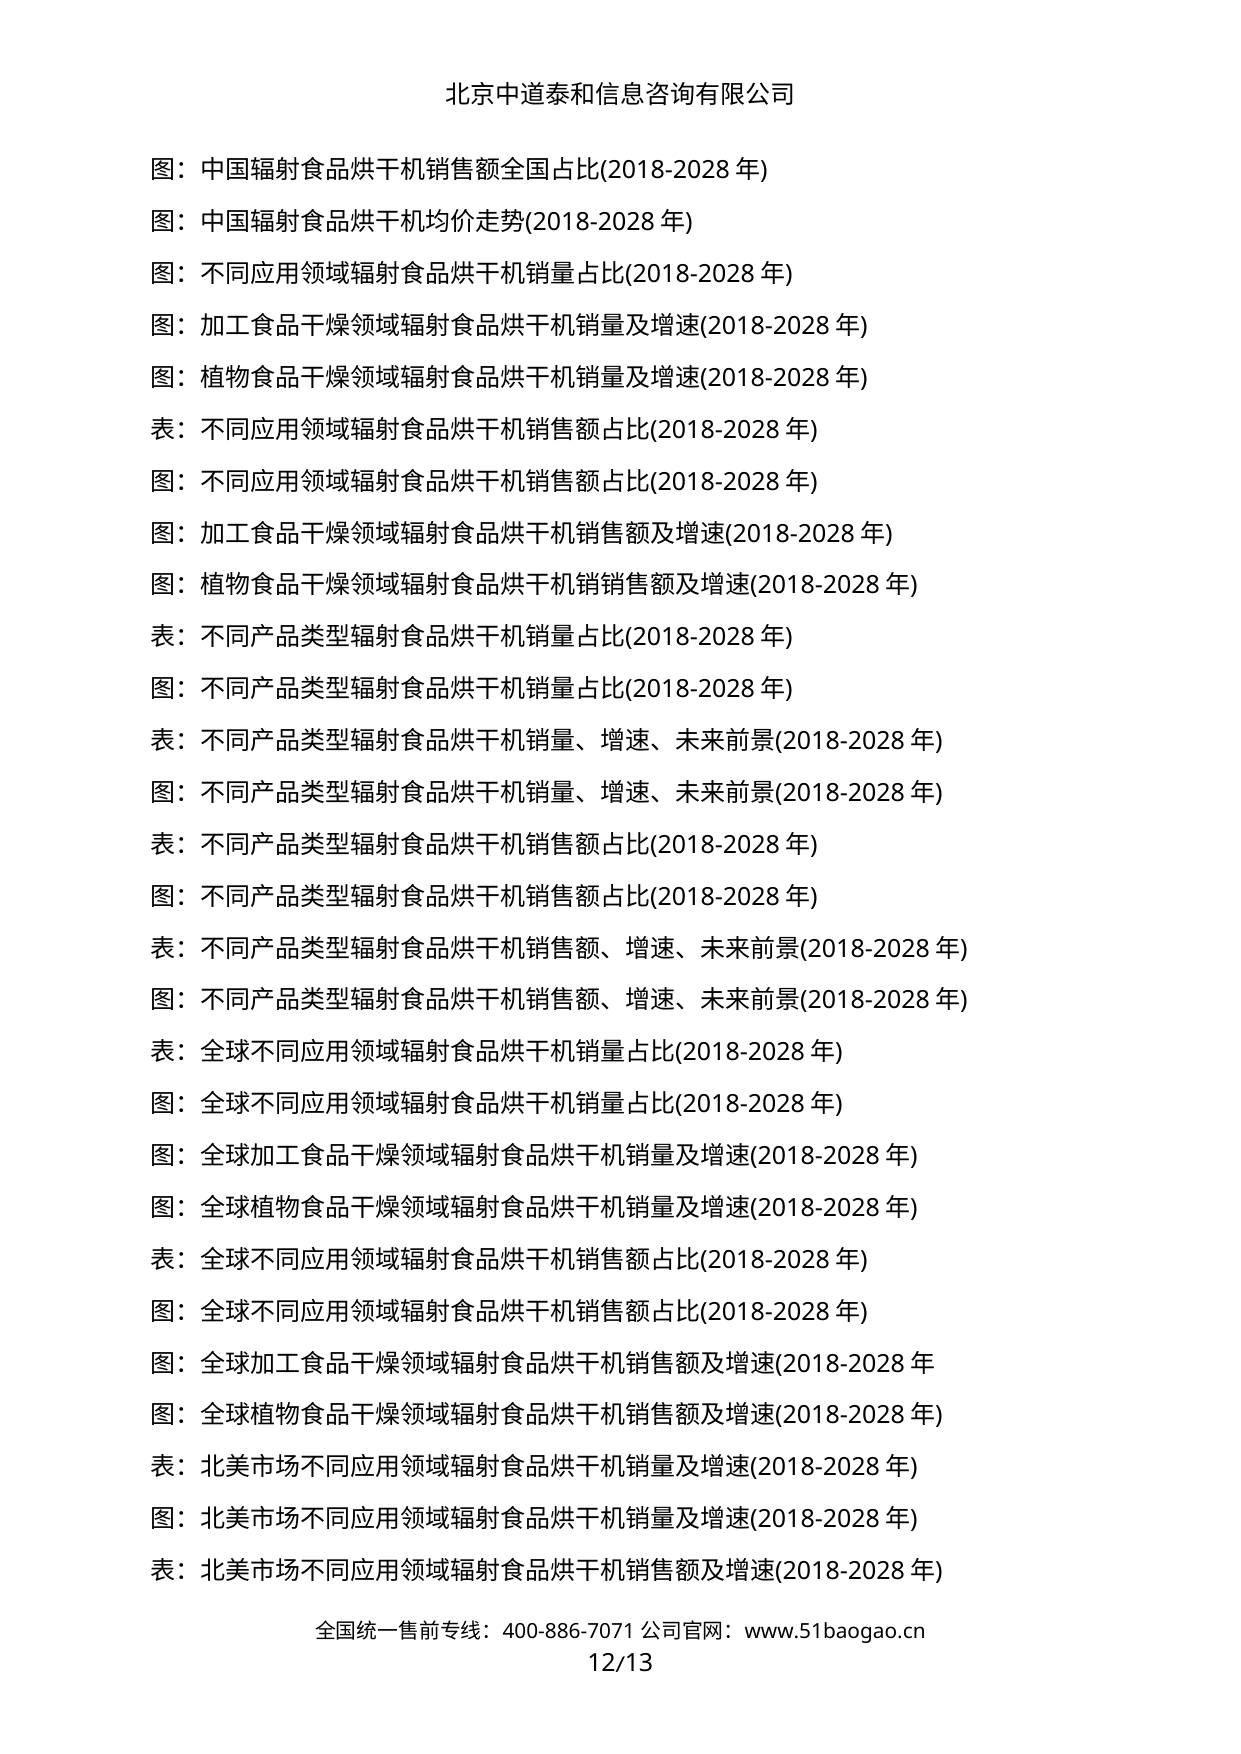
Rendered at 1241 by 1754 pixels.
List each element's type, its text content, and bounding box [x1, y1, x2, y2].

text 表：不同产品类型辐射食品烘干机销售额占比(2018-2028年) [150, 824, 1090, 861]
text 表：不同产品类型辐射食品烘干机销售额、增速、未来前景(2018-2028年) [150, 928, 1090, 964]
text 图：全球植物食品干燥领域辐射食品烘干机销量及增速(2018-2028年) [150, 1187, 1090, 1224]
text 图：不同产品类型辐射食品烘干机销量占比(2018-2028年) [150, 669, 1090, 705]
text 表：不同产品类型辐射食品烘干机销量、增速、未来前景(2018-2028年) [150, 721, 1090, 757]
text 图：全球植物食品干燥领域辐射食品烘干机销售额及增速(2018-2028年) [150, 1395, 1090, 1431]
text 图：全球加工食品干燥领域辐射食品烘干机销售额及增速(2018-2028年 [150, 1343, 1090, 1379]
text 表：全球不同应用领域辐射食品烘干机销售额占比(2018-2028年) [150, 1239, 1090, 1276]
text 表：北美市场不同应用领域辐射食品烘干机销售额及增速(2018-2028年) [150, 1551, 1090, 1587]
text 图：不同产品类型辐射食品烘干机销售额、增速、未来前景(2018-2028年) [150, 980, 1090, 1016]
text 图：全球不同应用领域辐射食品烘干机销售额占比(2018-2028年) [150, 1291, 1090, 1327]
text 图：植物食品干燥领域辐射食品烘干机销量及增速(2018-2028年) [150, 357, 1090, 394]
text 图：全球不同应用领域辐射食品烘干机销量占比(2018-2028年) [150, 1084, 1090, 1120]
text 图：中国辐射食品烘干机均价走势(2018-2028年) [150, 202, 1090, 238]
text 图：不同应用领域辐射食品烘干机销量占比(2018-2028年) [150, 254, 1090, 290]
text 图：不同产品类型辐射食品烘干机销售额占比(2018-2028年) [150, 876, 1090, 912]
text 表：北美市场不同应用领域辐射食品烘干机销量及增速(2018-2028年) [150, 1447, 1090, 1483]
text 表：全球不同应用领域辐射食品烘干机销量占比(2018-2028年) [150, 1032, 1090, 1068]
text 图：加工食品干燥领域辐射食品烘干机销售额及增速(2018-2028年) [150, 513, 1090, 549]
text 图：不同应用领域辐射食品烘干机销售额占比(2018-2028年) [150, 461, 1090, 497]
text 表：不同产品类型辐射食品烘干机销量占比(2018-2028年) [150, 617, 1090, 653]
text 图：加工食品干燥领域辐射食品烘干机销量及增速(2018-2028年) [150, 306, 1090, 342]
text 图：不同产品类型辐射食品烘干机销量、增速、未来前景(2018-2028年) [150, 772, 1090, 809]
text 图：中国辐射食品烘干机销售额全国占比(2018-2028年) [150, 150, 1090, 186]
text 图：全球加工食品干燥领域辐射食品烘干机销量及增速(2018-2028年) [150, 1136, 1090, 1172]
text 图：植物食品干燥领域辐射食品烘干机销销售额及增速(2018-2028年) [150, 565, 1090, 601]
text 图：北美市场不同应用领域辐射食品烘干机销量及增速(2018-2028年) [150, 1499, 1090, 1535]
text 表：不同应用领域辐射食品烘干机销售额占比(2018-2028年) [150, 409, 1090, 446]
